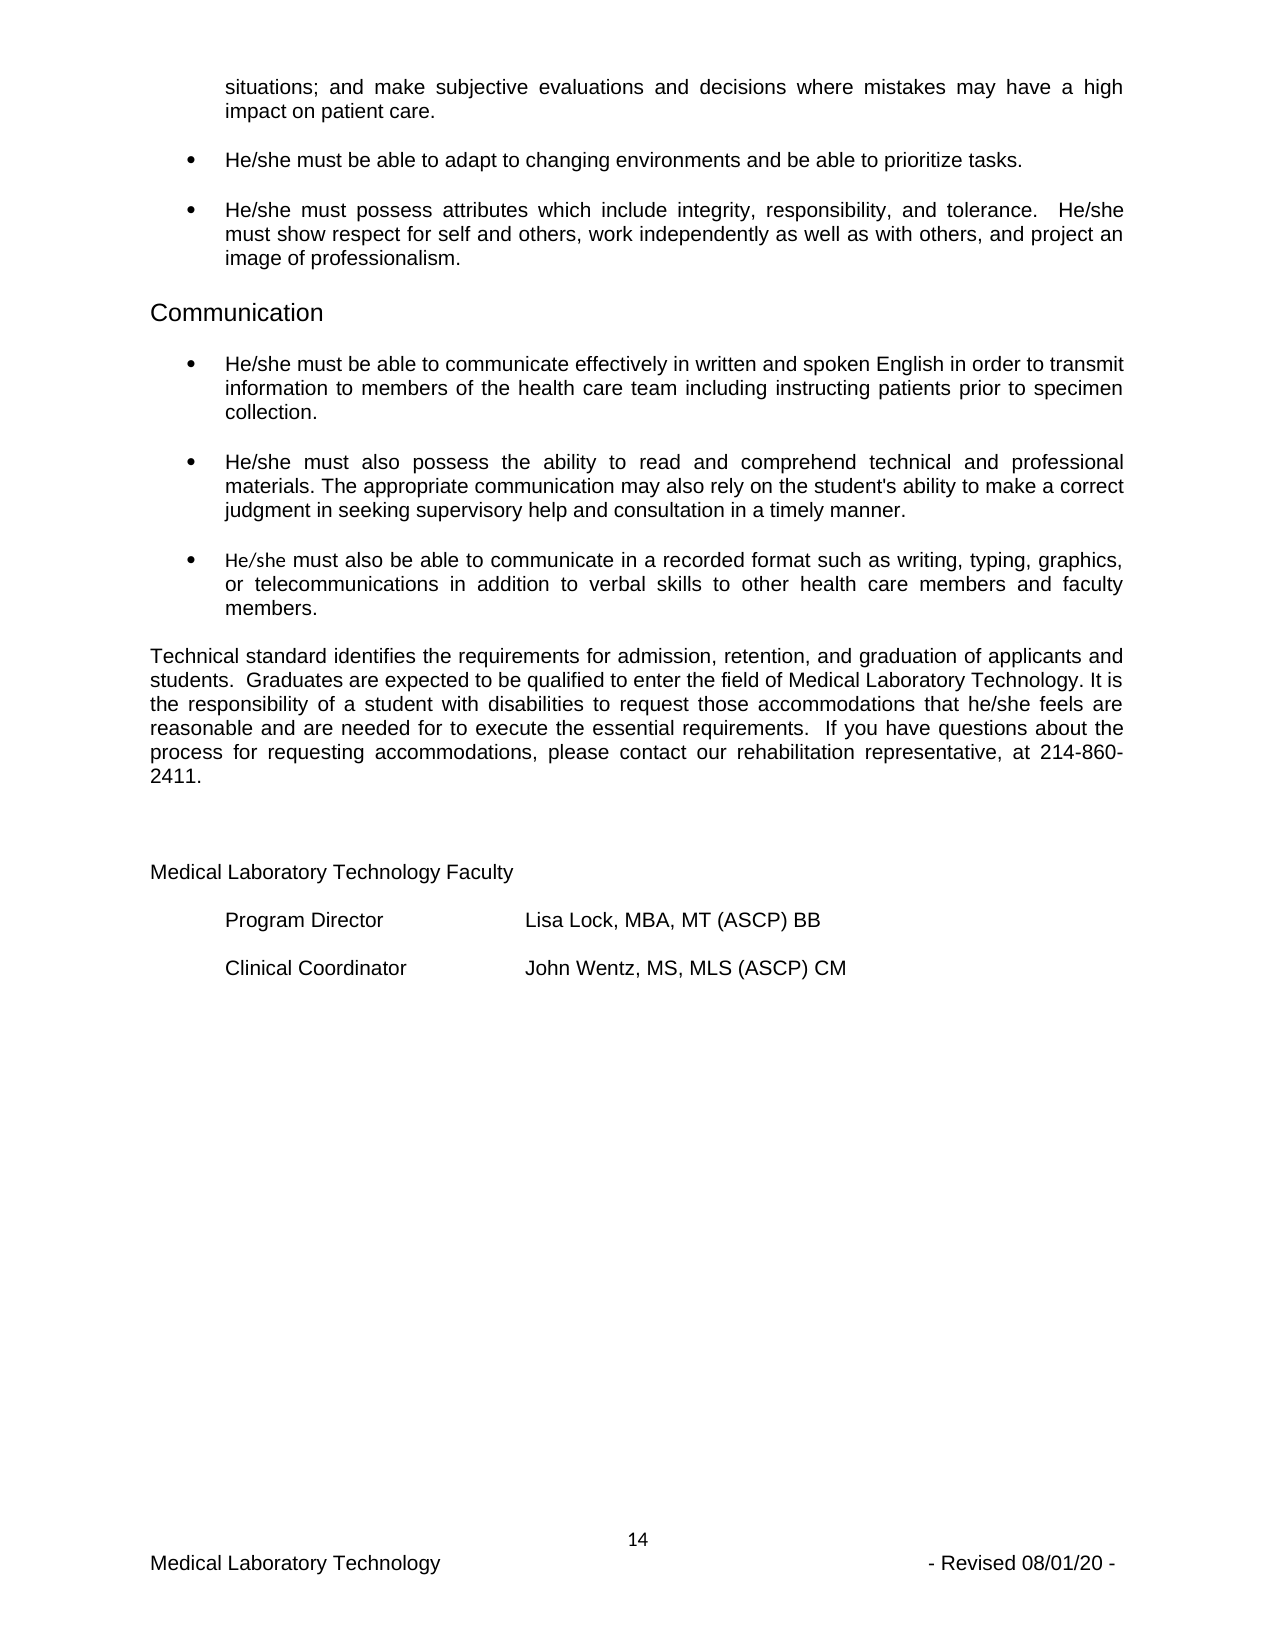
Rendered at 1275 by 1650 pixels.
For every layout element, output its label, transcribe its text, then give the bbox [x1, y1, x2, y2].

text Medical Laboratory Technology Faculty [150, 860, 1125, 884]
list He/she must also possess the ability to read and comprehend technical and professional materials. The appropriate communication may also rely on the student's ability to make a correct judgment in seeking supervisory help and consultation in a timely manner. [187, 449, 1125, 521]
text Technical standard identifies the requirements for admission, retention, and graduation of applicants and students. Graduates are expected to be qualified to enter the field of Medical Laboratory Technology. It is the responsibility of a student with disabilities to request those accommodations that he/she feels are reasonable and are needed for to execute the essential requirements. If you have questions about the process for requesting accommodations, please contact our rehabilitation representative, at 214-860-2411. [150, 644, 1125, 788]
list He/she must be able to communicate effectively in written and spoken English in order to transmit information to members of the health care team including instructing patients prior to specimen collection. [187, 352, 1125, 424]
list He/she must be able to adapt to changing environments and be able to prioritize tasks. [187, 148, 1125, 172]
subtitle Communication [150, 298, 1125, 327]
list He/she must possess attributes which include integrity, responsibility, and tolerance. He/she must show respect for self and others, work independently as well as with others, and project an image of professionalism. [187, 198, 1125, 270]
list He/she must also be able to communicate in a recorded format such as writing, typing, graphics, or telecommunications in addition to verbal skills to other health care members and faculty members. [187, 547, 1125, 620]
text Clinical Coordinator John Wentz, MS, MLS (ASCP) CM [150, 956, 1125, 979]
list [187, 75, 1125, 123]
text Program Director Lisa Lock, MBA, MT (ASCP) BB [150, 908, 1125, 932]
